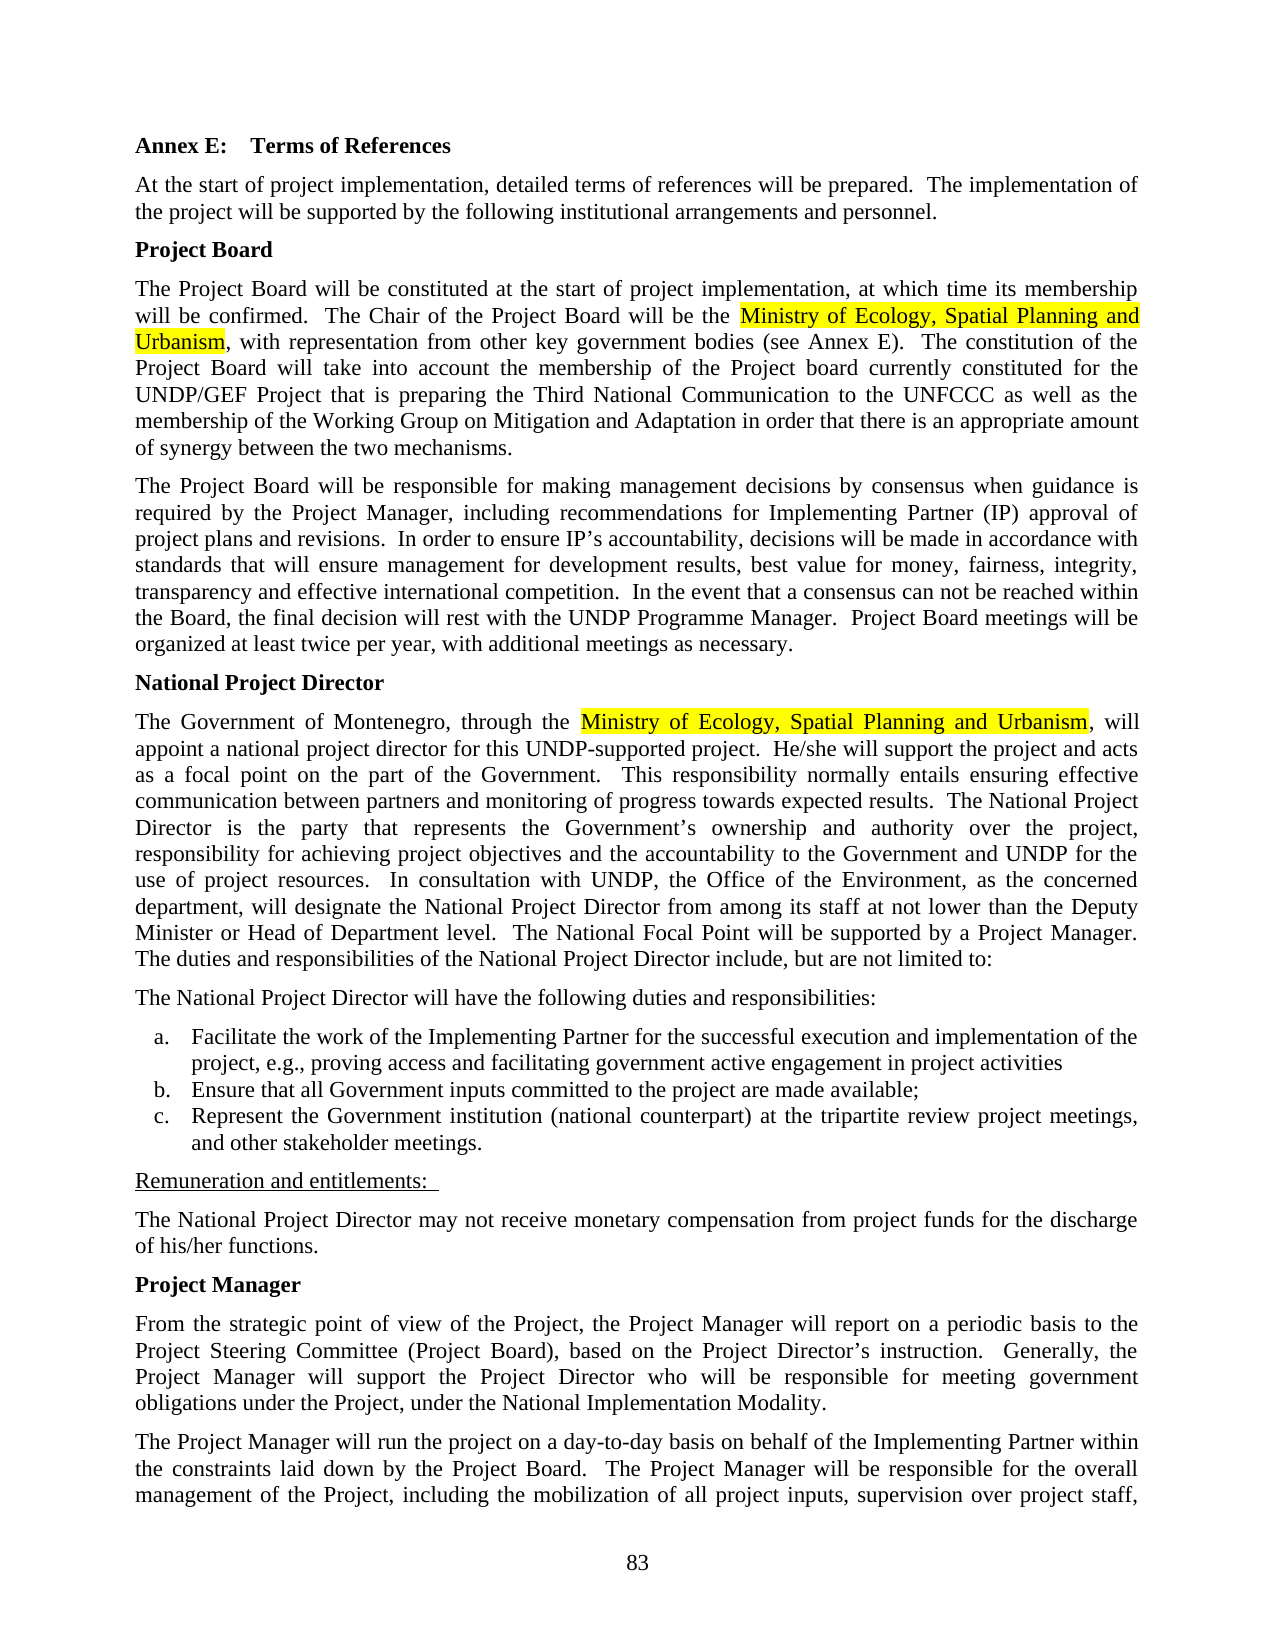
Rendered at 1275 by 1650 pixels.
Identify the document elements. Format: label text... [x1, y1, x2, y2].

list The Project Board will be constituted at the start of project implementation, at which time its membership will be confirmed. The Chair of the Project Board will be the Ministry of Ecology, Spatial Planning and Urbanism, with representation from other key government bodies (see Annex E). The constitution of the Project Board will take into account the membership of the Project board currently constituted for the UNDP/GEF Project that is preparing the Third National Communication to the UNFCCC as well as the membership of the Working Group on Mitigation and Adaptation in order that there is an appropriate amount of synergy between the two mechanisms. [135, 275, 1140, 460]
text Project Manager [135, 1271, 1140, 1298]
list Ensure that all Government inputs committed to the project are made available; [154, 1076, 1140, 1102]
list Represent the Government institution (national counterpart) at the tripartite review project meetings, and other stakeholder meetings. [154, 1102, 1140, 1155]
text At the start of project implementation, detailed terms of references will be prepared. The implementation of the project will be supported by the following institutional arrangements and personnel. [135, 171, 1140, 224]
text National Project Director [135, 669, 1140, 696]
list The Project Board will be responsible for making management decisions by consensus when guidance is required by the Project Manager, including recommendations for Implementing Partner (IP) approval of project plans and revisions. In order to ensure IP’s accountability, decisions will be made in accordance with standards that will ensure management for development results, best value for money, fairness, integrity, transparency and effective international competition. In the event that a consensus can not be reached within the Board, the final decision will rest with the UNDP Programme Manager. Project Board meetings will be organized at least twice per year, with additional meetings as necessary. [135, 472, 1140, 657]
text The Government of Montenegro, through the Ministry of Ecology, Spatial Planning and Urbanism, will appoint a national project director for this UNDP-supported project. He/she will support the project and acts as a focal point on the part of the Government. This responsibility normally entails ensuring effective communication between partners and monitoring of progress towards expected results. The National Project Director is the party that represents the Government’s ownership and authority over the project, responsibility for achieving project objectives and the accountability to the Government and UNDP for the use of project resources. In consultation with UNDP, the Office of the Environment, as the concerned department, will designate the National Project Director from among its staff at not lower than the Deputy Minister or Head of Department level. The National Focal Point will be supported by a Project Manager. The duties and responsibilities of the National Project Director include, but are not limited to: [135, 708, 1140, 972]
subtitle Annex E: Terms of References [135, 132, 1140, 159]
text From the strategic point of view of the Project, the Project Manager will report on a periodic basis to the Project Steering Committee (Project Board), based on the Project Director’s instruction. Generally, the Project Manager will support the Project Director who will be responsible for meeting government obligations under the Project, under the National Implementation Modality. [135, 1310, 1140, 1416]
text The National Project Director may not receive monetary compensation from project funds for the discharge of his/her functions. [135, 1206, 1140, 1259]
text Project Board [135, 237, 1140, 263]
text The National Project Director will have the following duties and responsibilities: [135, 984, 1140, 1011]
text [135, 1428, 1140, 1507]
text Remuneration and entitlements: [135, 1167, 1140, 1194]
list Facilitate the work of the Implementing Partner for the successful execution and implementation of the project, e.g., proving access and facilitating government active engagement in project activities [154, 1023, 1140, 1076]
